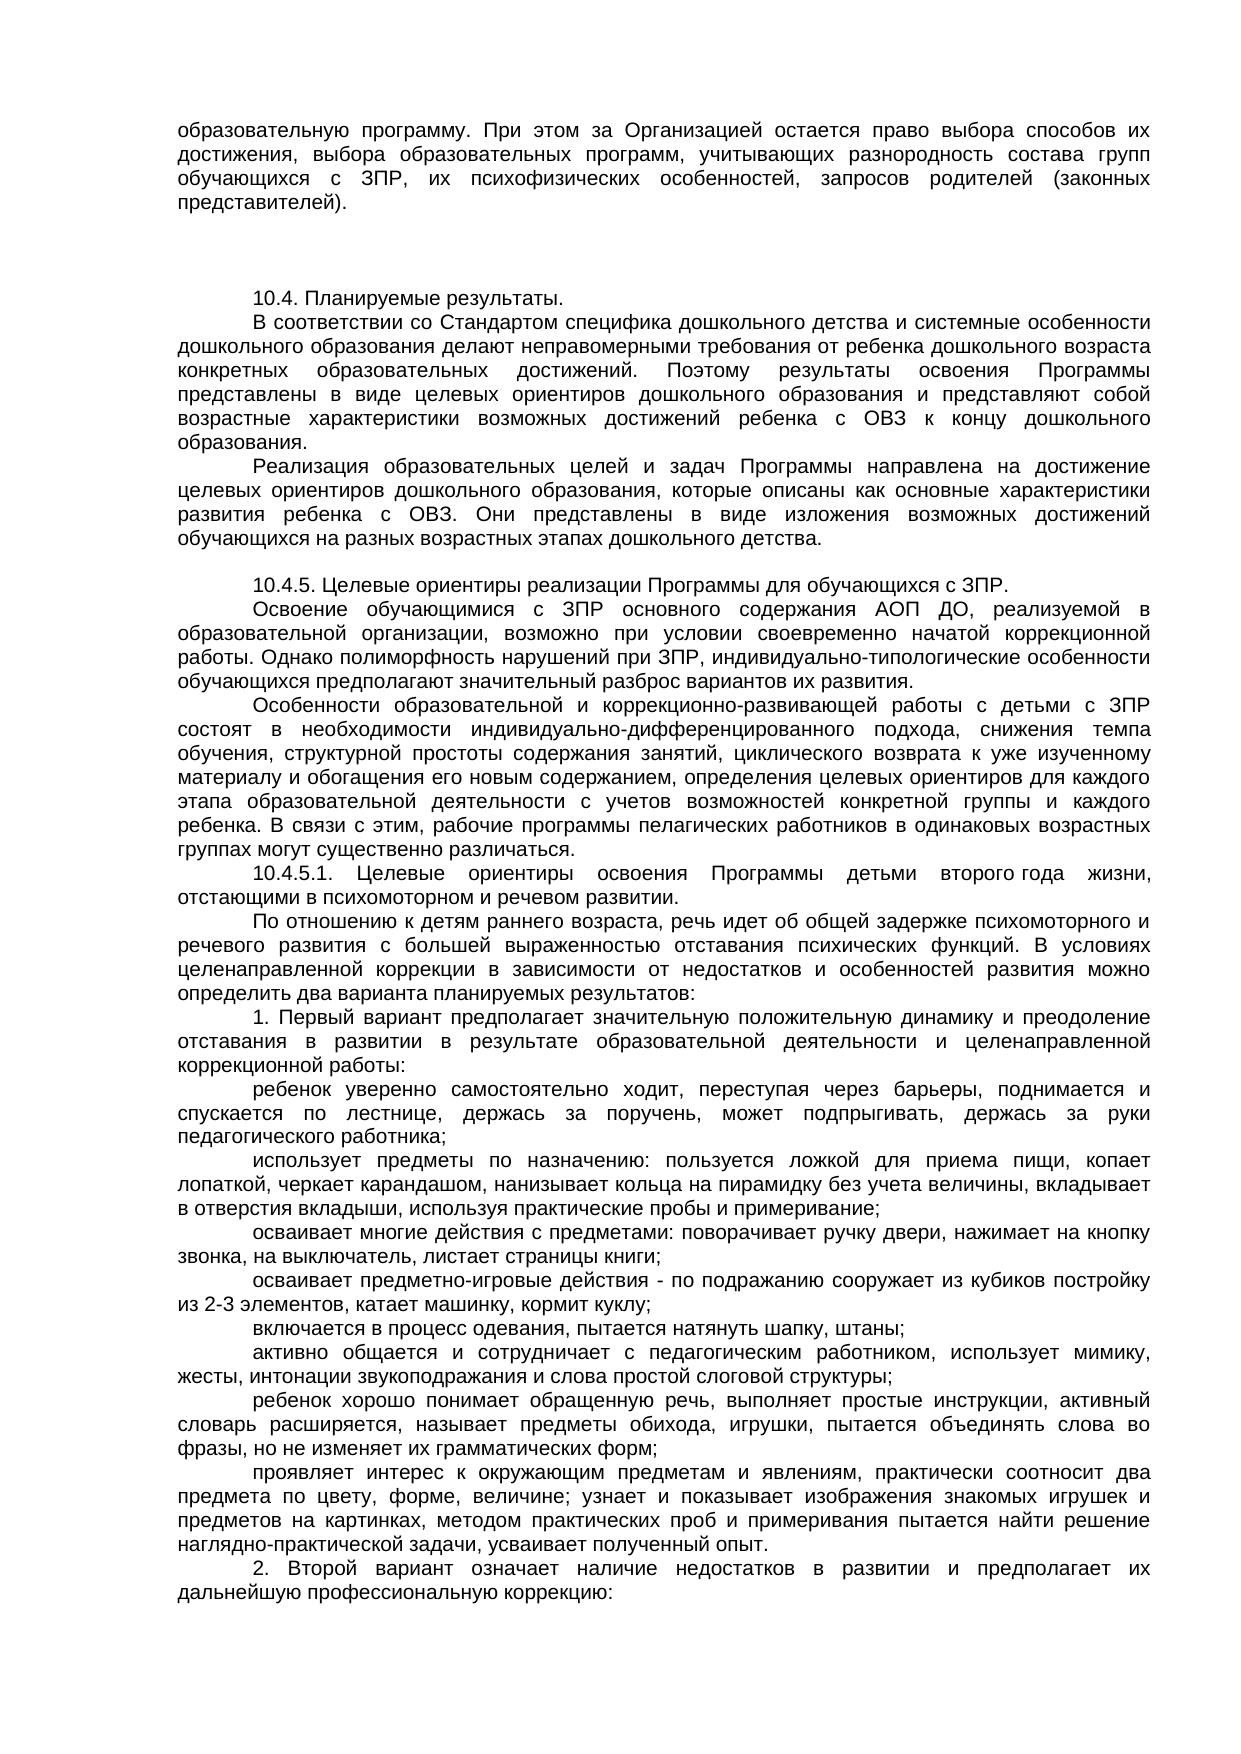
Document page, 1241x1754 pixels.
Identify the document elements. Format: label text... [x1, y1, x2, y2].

text Реализация образовательных целей и задач Программы направлена на достижение целевых ориентиров дошкольного образования, которые описаны как основные характеристики развития ребенка с ОВЗ. Они представлены в виде изложения возможных достижений обучающихся на разных возрастных этапах дошкольного детства. [177, 453, 1152, 549]
text Особенности образовательной и коррекционно-развивающей работы с детьми с ЗПР состоят в необходимости индивидуально-дифференцированного подхода, снижения темпа обучения, структурной простоты содержания занятий, циклического возврата к уже изученному материалу и обогащения его новым содержанием, определения целевых ориентиров для каждого этапа образовательной деятельности с учетов возможностей конкретной группы и каждого ребенка. В связи с этим, рабочие программы пелагических работников в одинаковых возрастных группах могут существенно различаться. [177, 693, 1152, 861]
text включается в процесс одевания, пытается натянуть шапку, штаны; [177, 1316, 1152, 1340]
text В соответствии со Стандартом специфика дошкольного детства и системные особенности дошкольного образования делают неправомерными требования от ребенка дошкольного возраста конкретных образовательных достижений. Поэтому результаты освоения Программы представлены в виде целевых ориентиров дошкольного образования и представляют собой возрастные характеристики возможных достижений ребенка с ОВЗ к концу дошкольного образования. [177, 310, 1152, 453]
text 2. Второй вариант означает наличие недостатков в развитии и предполагает их дальнейшую профессиональную коррекцию: [177, 1556, 1152, 1603]
text активно общается и сотрудничает с педагогическим работником, использует мимику, жесты, интонации звукоподражания и слова простой слоговой структуры; [177, 1340, 1152, 1388]
text ребенок уверенно самостоятельно ходит, переступая через барьеры, поднимается и спускается по лестнице, держась за поручень, может подпрыгивать, держась за руки педагогического работника; [177, 1076, 1152, 1148]
text По отношению к детям раннего возраста, речь идет об общей задержке психомоторного и речевого развития с большей выраженностью отставания психических функций. В условиях целенаправленной коррекции в зависимости от недостатков и особенностей развития можно определить два варианта планируемых результатов: [177, 909, 1152, 1004]
text 10.4. Планируемые результаты. [177, 286, 1152, 310]
text Освоение обучающимися с ЗПР основного содержания АОП ДО, реализуемой в образовательной организации, возможно при условии своевременно начатой коррекционной работы. Однако полиморфность нарушений при ЗПР, индивидуально-типологические особенности обучающихся предполагают значительный разброс вариантов их развития. [177, 597, 1152, 693]
text проявляет интерес к окружающим предметам и явлениям, практически соотносит два предмета по цвету, форме, величине; узнает и показывает изображения знакомых игрушек и предметов на картинках, методом практических проб и примеривания пытается найти решение наглядно-практической задачи, усваивает полученный опыт. [177, 1460, 1152, 1556]
text 10.4.5.1. Целевые ориентиры освоения Программы детьми второго года жизни, отстающими в психомоторном и речевом развитии. [177, 861, 1152, 909]
text использует предметы по назначению: пользуется ложкой для приема пищи, копает лопаткой, черкает карандашом, нанизывает кольца на пирамидку без учета величины, вкладывает в отверстия вкладыши, используя практические пробы и примеривание; [177, 1148, 1152, 1220]
text осваивает многие действия с предметами: поворачивает ручку двери, нажимает на кнопку звонка, на выключатель, листает страницы книги; [177, 1220, 1152, 1268]
text ребенок хорошо понимает обращенную речь, выполняет простые инструкции, активный словарь расширяется, называет предметы обихода, игрушки, пытается объединять слова во фразы, но не изменяет их грамматических форм; [177, 1388, 1152, 1460]
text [177, 118, 1152, 214]
text осваивает предметно-игровые действия - по подражанию сооружает из кубиков постройку из 2-3 элементов, катает машинку, кормит куклу; [177, 1268, 1152, 1316]
text 1. Первый вариант предполагает значительную положительную динамику и преодоление отставания в развитии в результате образовательной деятельности и целенаправленной коррекционной работы: [177, 1004, 1152, 1076]
text 10.4.5. Целевые ориентиры реализации Программы для обучающихся с ЗПР. [177, 573, 1152, 597]
